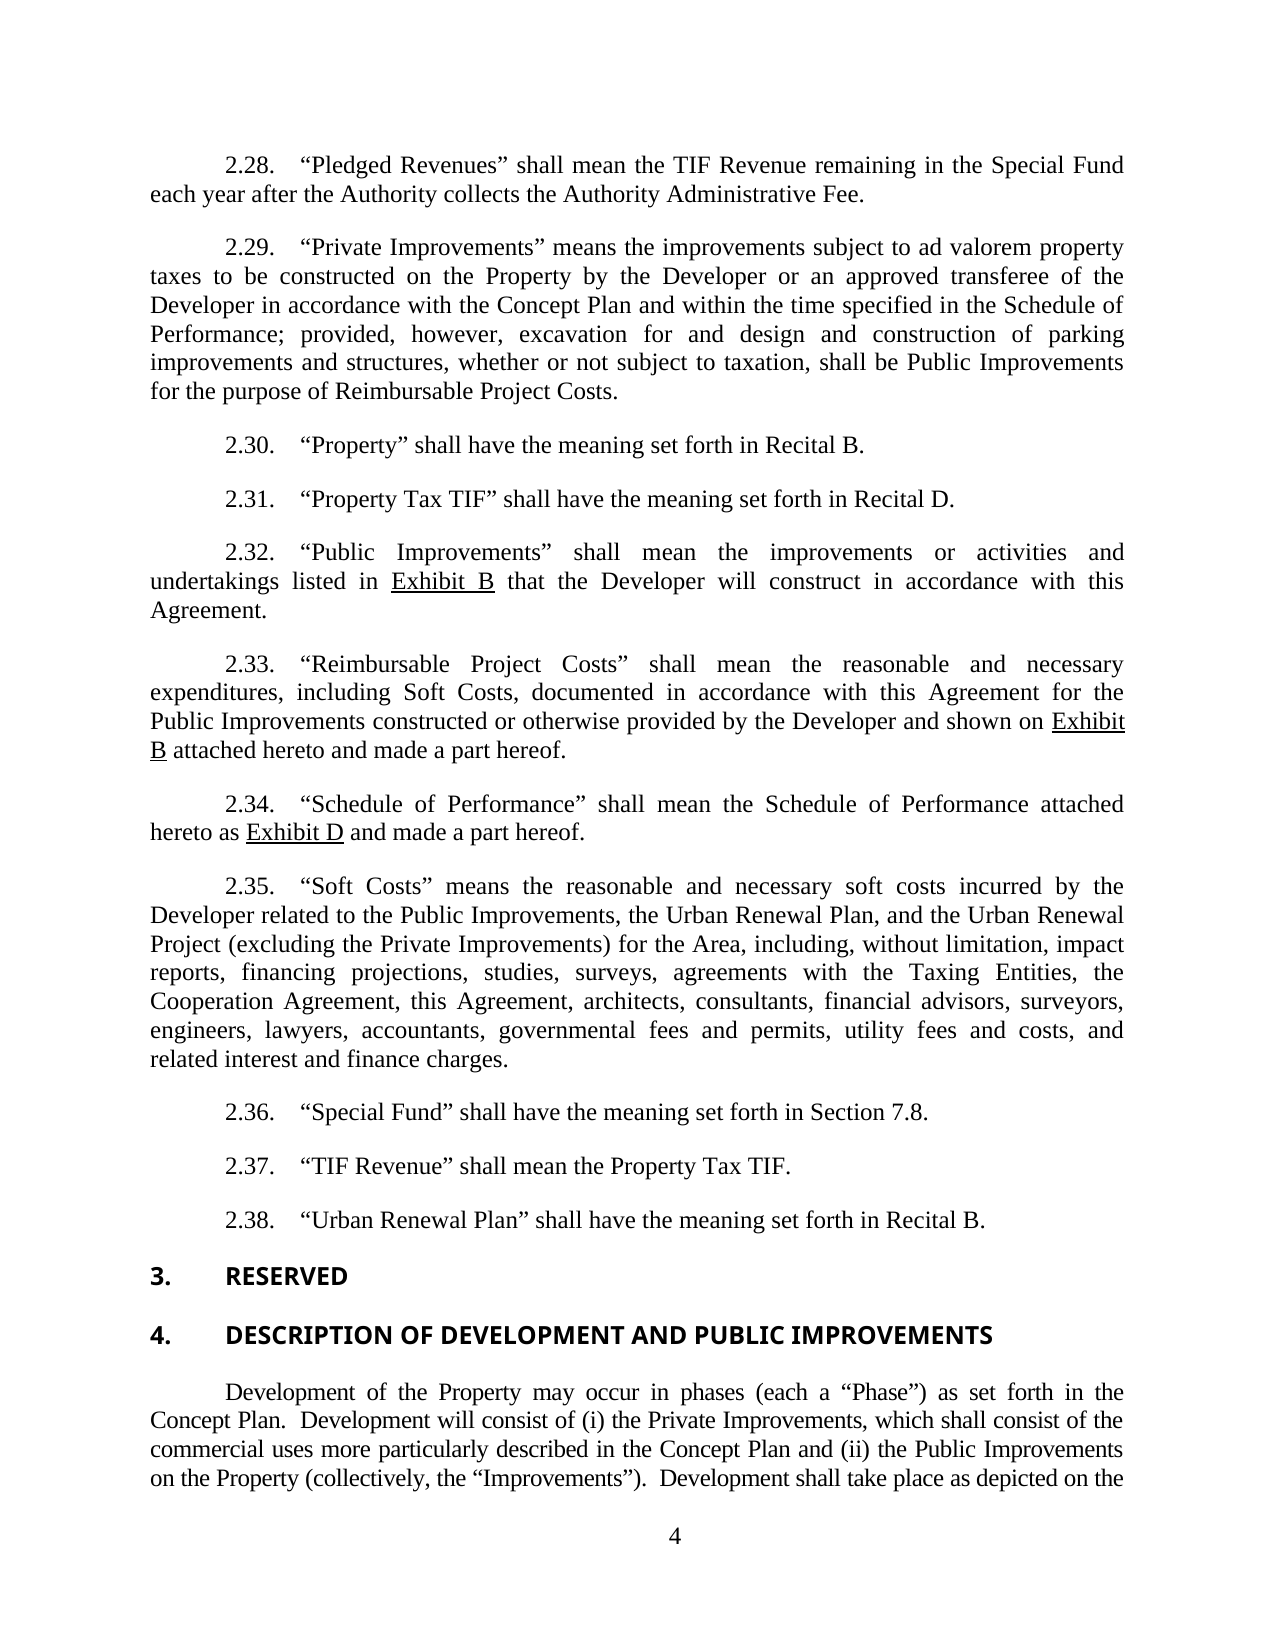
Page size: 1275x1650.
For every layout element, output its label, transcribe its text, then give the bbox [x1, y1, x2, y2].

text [150, 1377, 1125, 1492]
subtitle “Schedule of Performance” shall mean the Schedule of Performance attached hereto as Exhibit D and made a part hereof. [150, 789, 1125, 846]
subtitle “Public Improvements” shall mean the improvements or activities and undertakings listed in Exhibit B that the Developer will construct in accordance with this Agreement. [150, 537, 1125, 624]
subtitle DESCRIPTION OF DEVELOPMENT AND PUBLIC IMPROVEMENTS [150, 1318, 1125, 1352]
subtitle RESERVED [150, 1259, 1125, 1293]
subtitle “Private Improvements” means the improvements subject to ad valorem property taxes to be constructed on the Property by the Developer or an approved transferee of the Developer in accordance with the Concept Plan and within the time specified in the Schedule of Performance; provided, however, excavation for and design and construction of parking improvements and structures, whether or not subject to taxation, shall be Public Improvements for the purpose of Reimbursable Project Costs. [150, 232, 1125, 405]
subtitle “Property” shall have the meaning set forth in Recital B. [150, 430, 1125, 459]
subtitle “Soft Costs” means the reasonable and necessary soft costs incurred by the Developer related to the Public Improvements, the Urban Renewal Plan, and the Urban Renewal Project (excluding the Private Improvements) for the Area, including, without limitation, impact reports, financing projections, studies, surveys, agreements with the Taxing Entities, the Cooperation Agreement, this Agreement, architects, consultants, financial advisors, surveyors, engineers, lawyers, accountants, governmental fees and permits, utility fees and costs, and related interest and finance charges. [150, 871, 1125, 1072]
subtitle “Urban Renewal Plan” shall have the meaning set forth in Recital B. [150, 1205, 1125, 1234]
subtitle “Special Fund” shall have the meaning set forth in Section 7.8. [150, 1097, 1125, 1126]
subtitle “Reimbursable Project Costs” shall mean the reasonable and necessary expenditures, including Soft Costs, documented in accordance with this Agreement for the Public Improvements constructed or otherwise provided by the Developer and shown on Exhibit B attached hereto and made a part hereof. [150, 649, 1125, 764]
subtitle “TIF Revenue” shall mean the Property Tax TIF. [150, 1151, 1125, 1180]
subtitle “Property Tax TIF” shall have the meaning set forth in Recital D. [150, 484, 1125, 512]
subtitle “Pledged Revenues” shall mean the TIF Revenue remaining in the Special Fund each year after the Authority collects the Authority Administrative Fee. [150, 150, 1125, 207]
